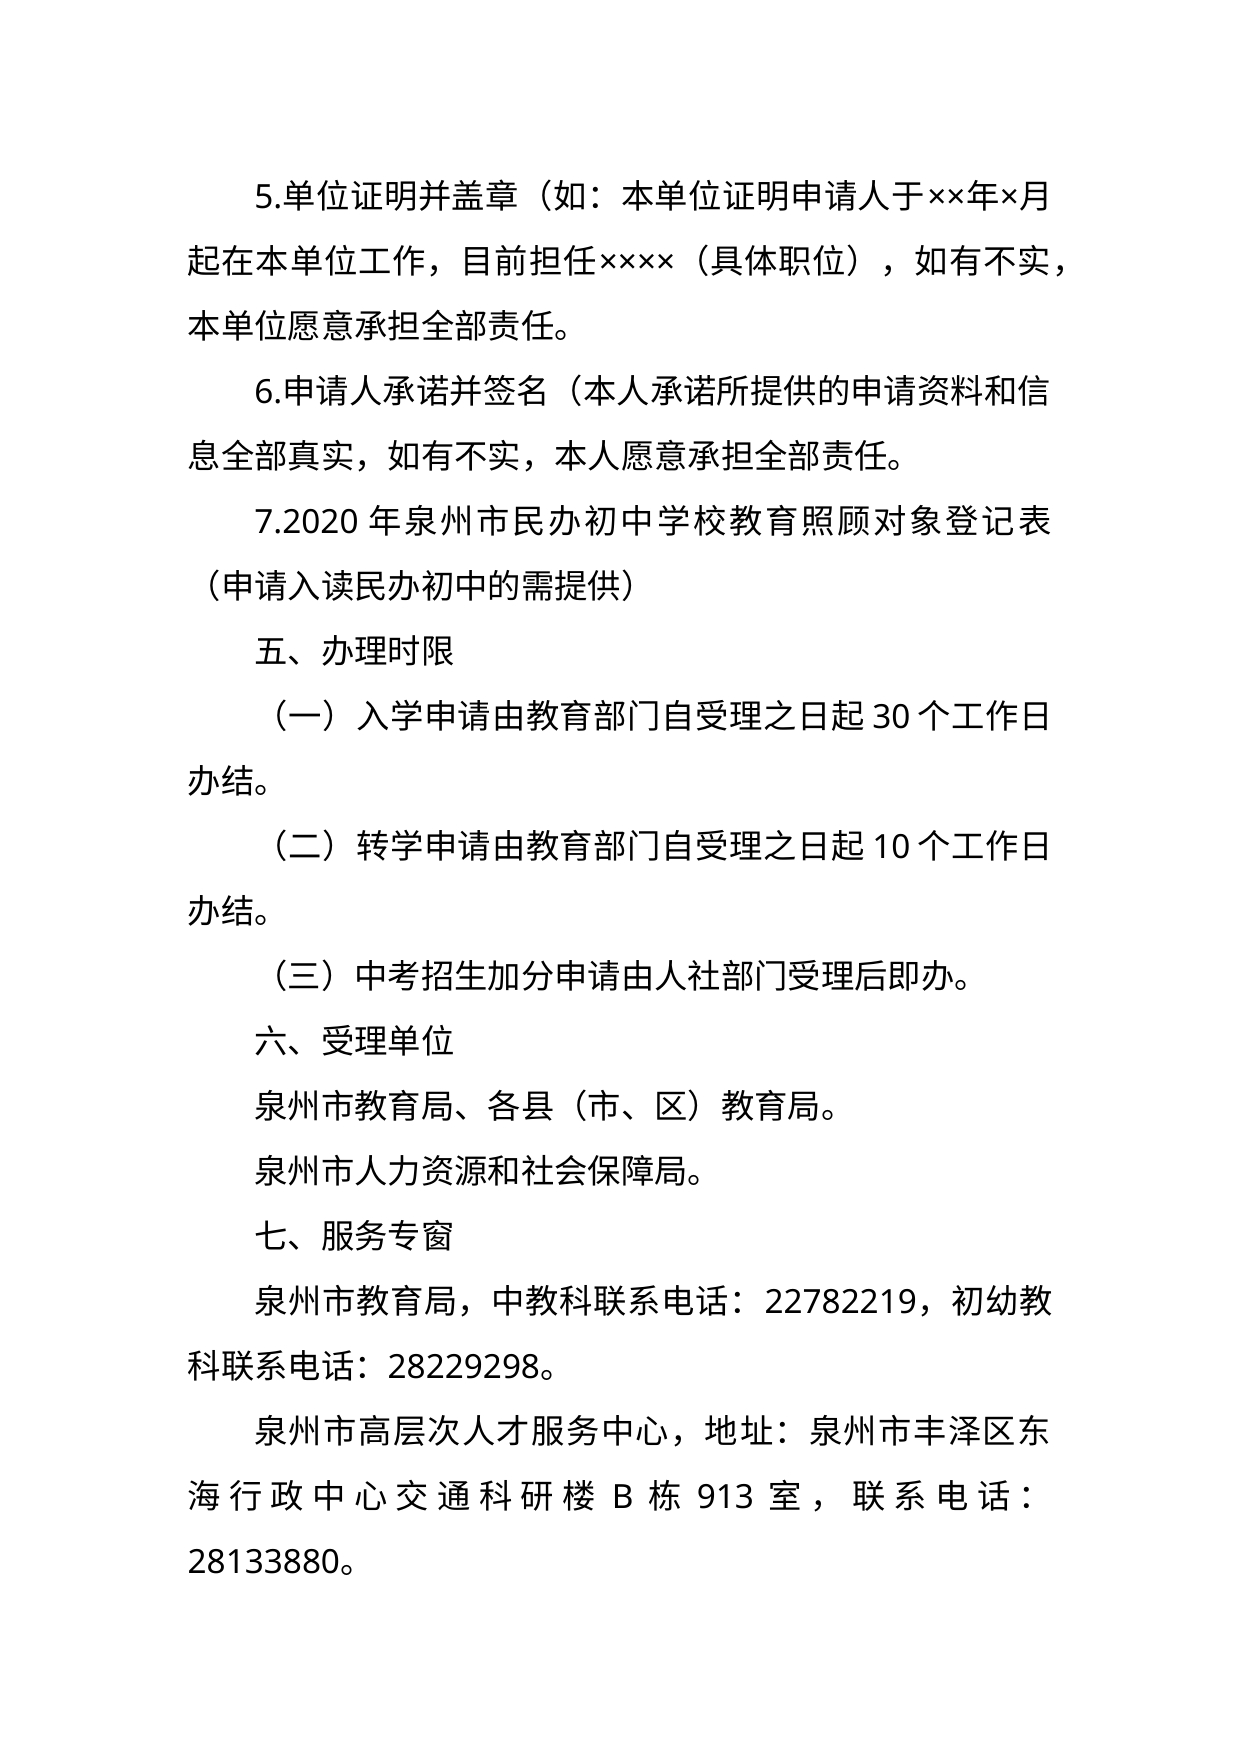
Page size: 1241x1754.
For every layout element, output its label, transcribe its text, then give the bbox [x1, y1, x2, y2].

text （三）中考招生加分申请由人社部门受理后即办。 [187, 942, 1053, 1007]
text （二）转学申请由教育部门自受理之日起10个工作日办结。 [187, 812, 1053, 942]
text 泉州市教育局，中教科联系电话：22782219，初幼教科联系电话：28229298。 [187, 1267, 1053, 1397]
text 6.申请人承诺并签名（本人承诺所提供的申请资料和信息全部真实，如有不实，本人愿意承担全部责任。 [187, 357, 1053, 487]
text 泉州市高层次人才服务中心，地址：泉州市丰泽区东海行政中心交通科研楼B栋913室，联系电话：28133880。 [187, 1397, 1053, 1592]
text 7.2020年泉州市民办初中学校教育照顾对象登记表（申请入读民办初中的需提供） [187, 487, 1053, 617]
text 泉州市人力资源和社会保障局。 [187, 1137, 1053, 1202]
text 泉州市教育局、各县（市、区）教育局。 [187, 1072, 1053, 1137]
text 七、服务专窗 [187, 1202, 1053, 1267]
text 五、办理时限 [187, 617, 1053, 682]
text 六、受理单位 [187, 1007, 1053, 1072]
text 5.单位证明并盖章（如：本单位证明申请人于××年×月起在本单位工作，目前担任××××（具体职位），如有不实，本单位愿意承担全部责任。 [187, 162, 1053, 357]
text （一）入学申请由教育部门自受理之日起30个工作日办结。 [187, 682, 1053, 812]
